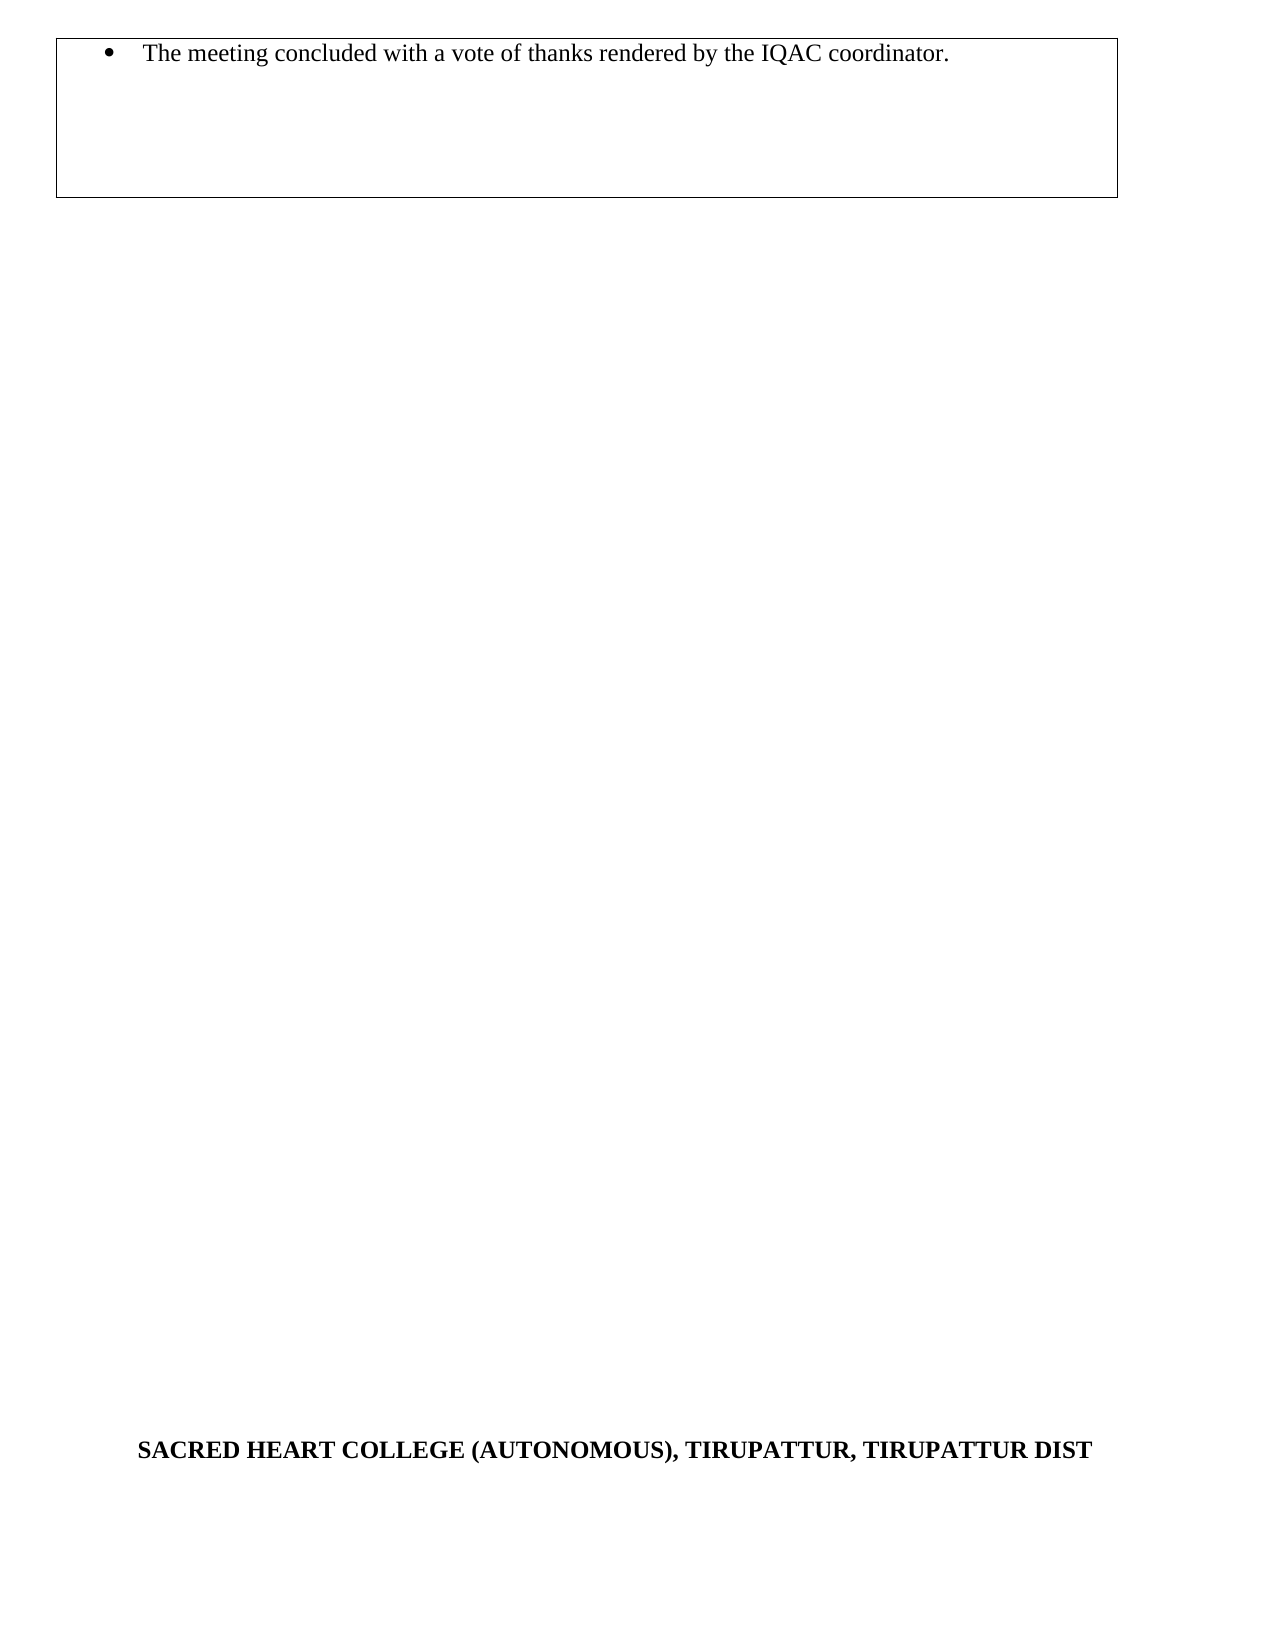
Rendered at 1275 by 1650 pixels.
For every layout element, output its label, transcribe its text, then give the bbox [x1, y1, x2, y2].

text SACRED HEART COLLEGE (AUTONOMOUS), TIRUPATTUR, TIRUPATTUR DIST [75, 1436, 1106, 1464]
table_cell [57, 39, 1117, 197]
